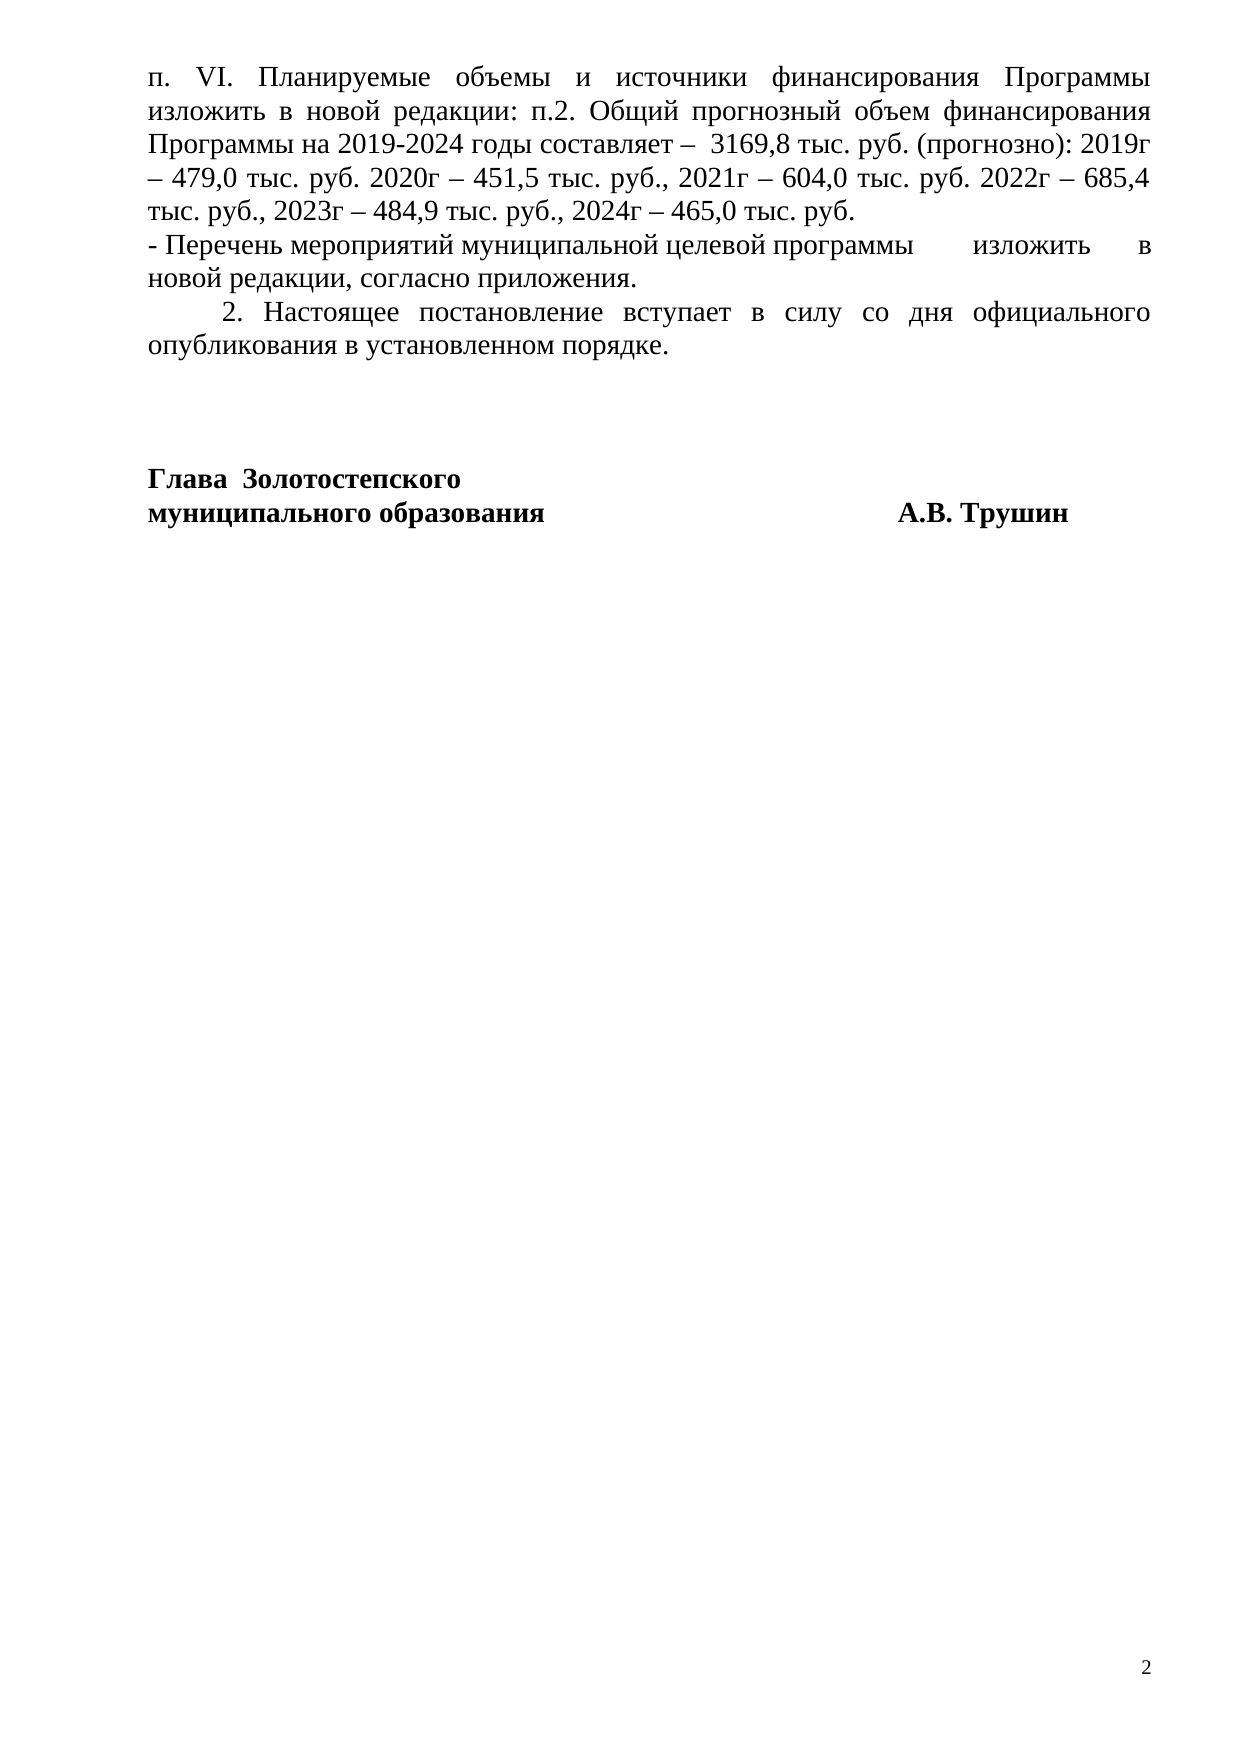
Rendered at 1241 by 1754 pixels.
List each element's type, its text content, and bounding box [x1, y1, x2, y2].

text - Перечень мероприятий муниципальной целевой программы изложить в новой редакции, согласно приложения. [148, 227, 1152, 294]
text 2. Настоящее постановление вступает в силу со дня официального опубликования в установленном порядке. [148, 294, 1152, 361]
subtitle п. VI. Планируемые объемы и источники финансирования Программы изложить в новой редакции: п.2. Общий прогнозный объем финансирования Программы на 2019-2024 годы составляет – 3169,8 тыс. руб. (прогнозно): 2019г – 479,0 тыс. руб. 2020г – 451,5 тыс. руб., 2021г – 604,0 тыс. руб. 2022г – 685,4 тыс. руб., 2023г – 484,9 тыс. руб., 2024г – 465,0 тыс. руб. [148, 59, 1152, 227]
text Глава Золотостепского [148, 462, 1152, 495]
text муниципального образования А.В. Трушин [148, 495, 1152, 529]
